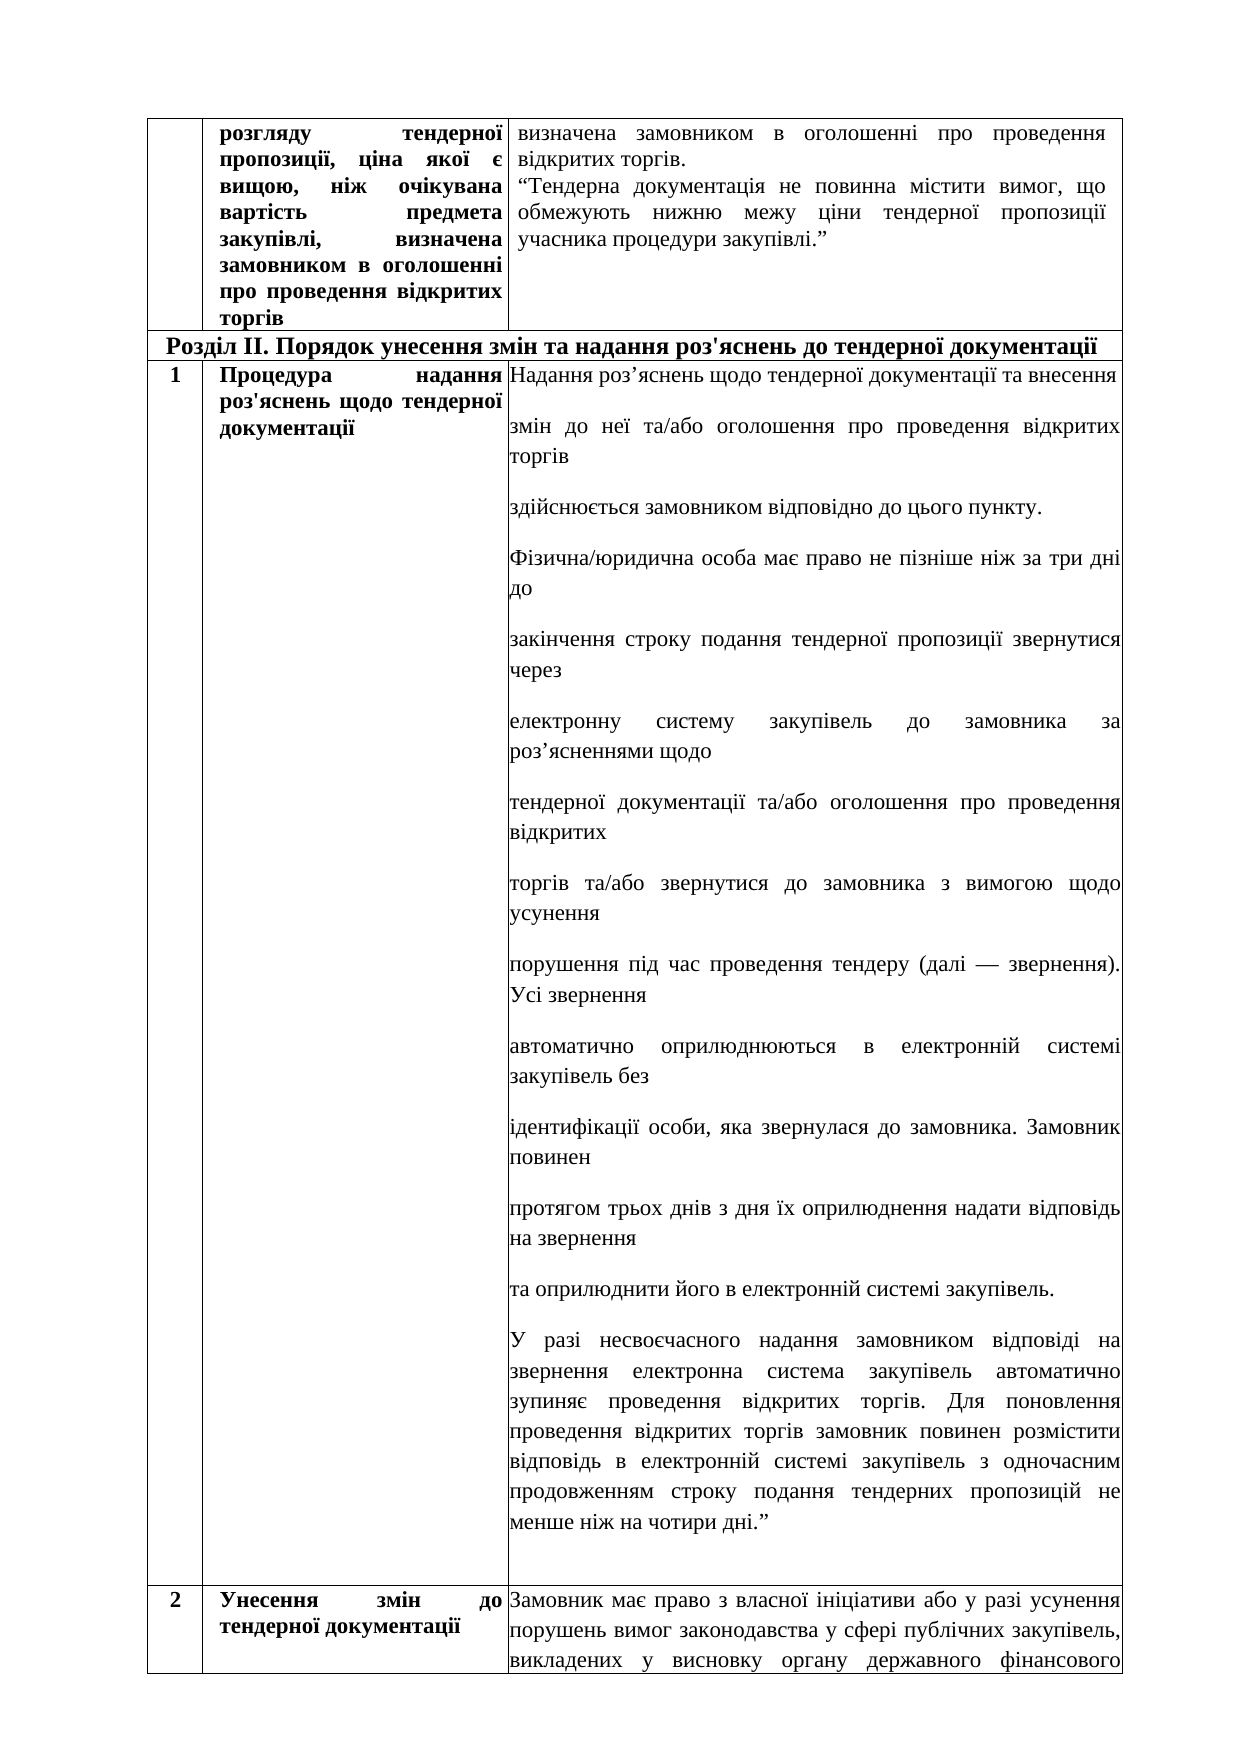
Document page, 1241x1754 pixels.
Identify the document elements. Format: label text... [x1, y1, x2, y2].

table_cell Розділ II. Порядок унесення змін та надання роз'яснень до тендерної документації [148, 331, 1122, 360]
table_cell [509, 1586, 1122, 1673]
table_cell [509, 119, 1122, 330]
table_cell 8 [148, 119, 202, 330]
table_cell Надання роз’яснень щодо тендерної документації та внесення змін до неї та/або оголошення про проведення відкритих торгів здійснюється замовником відповідно до цього пункту. Фізична/юридична особа має право не пізніше ніж за три дні до закінчення строку подання тендерної пропозиції звернутися через електронну систему закупівель до замовника за роз’ясненнями щодо тендерної документації та/або оголошення про проведення відкритих торгів та/або звернутися до замовника з вимогою щодо усунення порушення під час проведення тендеру (далі — звернення). Усі звернення автоматично оприлюднюються в електронній системі закупівель без ідентифікації особи, яка звернулася до замовника. Замовник повинен протягом трьох днів з дня їх оприлюднення надати відповідь на звернення та оприлюднити його в електронній системі закупівель. У разі несвоєчасного надання замовником відповіді на звернення електронна система закупівель автоматично зупиняє проведення відкритих торгів. Для поновлення проведення відкритих торгів замовник повинен розмістити відповідь в електронній системі закупівель з одночасним продовженням строку подання тендерних пропозицій не менше ніж на чотири дні.” [509, 361, 1122, 1585]
table_cell Процедура надання роз'яснень щодо тендерної документації [203, 361, 508, 1585]
table_cell 2 [148, 1586, 202, 1673]
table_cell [203, 1586, 508, 1673]
table_cell 1 [148, 361, 202, 1585]
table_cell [203, 119, 508, 330]
